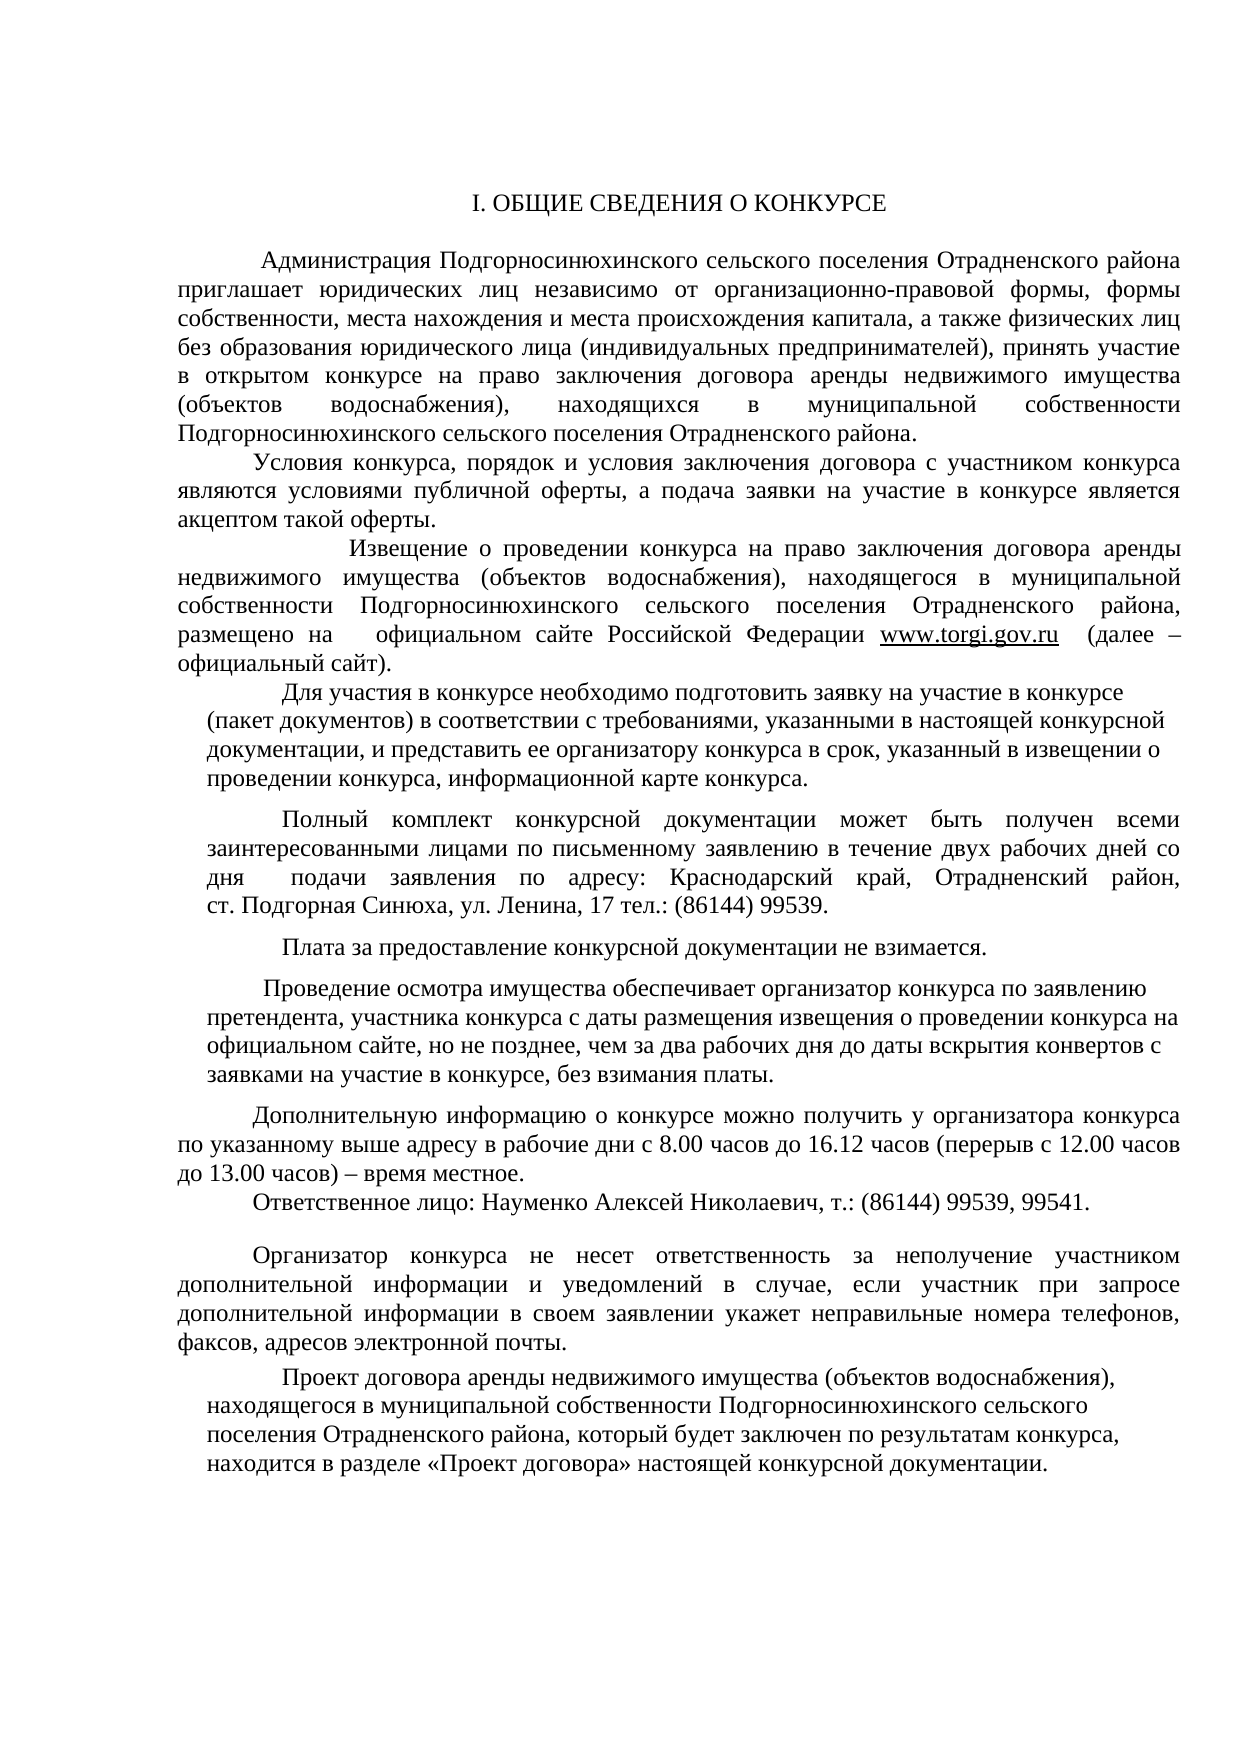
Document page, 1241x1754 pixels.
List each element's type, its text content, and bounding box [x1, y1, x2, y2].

subtitle I. Общие сведения о конкурсе [177, 188, 1181, 217]
text Для участия в конкурсе необходимо подготовить заявку на участие в конкурсе (пакет документов) в соответствии с требованиями, указанными в настоящей конкурсной документации, и представить ее организатору конкурса в срок, указанный в извещении о проведении конкурса, информационной карте конкурса. [207, 677, 1181, 792]
text Ответственное лицо: Науменко Алексей Николаевич, т.: (86144) 99539, 99541. [177, 1187, 1181, 1216]
text Извещение о проведении конкурса на право заключения договора аренды недвижимого имущества (объектов водоснабжения), находящегося в муниципальной собственности Подгорносинюхинского сельского поселения Отрадненского района, размещено на официальном сайте Российской Федерации www.torgi.gov.ru (далее – официальный сайт). [177, 533, 1181, 677]
text Администрация Подгорносинюхинского сельского поселения Отрадненского района приглашает юридических лиц независимо от организационно-правовой формы, формы собственности, места нахождения и места происхождения капитала, а также физических лиц без образования юридического лица (индивидуальных предпринимателей), принять участие в открытом конкурсе на право заключения договора аренды недвижимого имущества (объектов водоснабжения), находящихся в муниципальной собственности Подгорносинюхинского сельского поселения Отрадненского района. [177, 246, 1181, 447]
text Полный комплект конкурсной документации может быть получен всеми заинтересованными лицами по письменному заявлению в течение двух рабочих дней со дня подачи заявления по адресу: Краснодарский край, Отрадненский район, ст. Подгорная Синюха, ул. Ленина, 17 тел.: (86144) 99539. [207, 804, 1181, 919]
text Проведение осмотра имущества обеспечивает организатор конкурса по заявлению претендента, участника конкурса с даты размещения извещения о проведении конкурса на официальном сайте, но не позднее, чем за два рабочих дня до даты вскрытия конвертов с заявками на участие в конкурсе, без взимания платы. [207, 973, 1181, 1088]
subtitle Организатор конкурса не несет ответственность за неполучение участником дополнительной информации и уведомлений в случае, если участник при запросе дополнительной информации в своем заявлении укажет неправильные номера телефонов, факсов, адресов электронной почты. [177, 1241, 1181, 1356]
text Проект договора аренды недвижимого имущества (объектов водоснабжения), находящегося в муниципальной собственности Подгорносинюхинского сельского поселения Отрадненского района, который будет заключен по результатам конкурса, находится в разделе «Проект договора» настоящей конкурсной документации. [207, 1362, 1181, 1477]
text Дополнительную информацию о конкурсе можно получить у организатора конкурса по указанному выше адресу в рабочие дни с 8.00 часов до 16.12 часов (перерыв с 12.00 часов до 13.00 часов) – время местное. [177, 1101, 1181, 1187]
text Условия конкурса, порядок и условия заключения договора с участником конкурса являются условиями публичной оферты, а подача заявки на участие в конкурсе является акцептом такой оферты. [177, 447, 1181, 533]
text Плата за предоставление конкурсной документации не взимается. [207, 932, 1181, 961]
